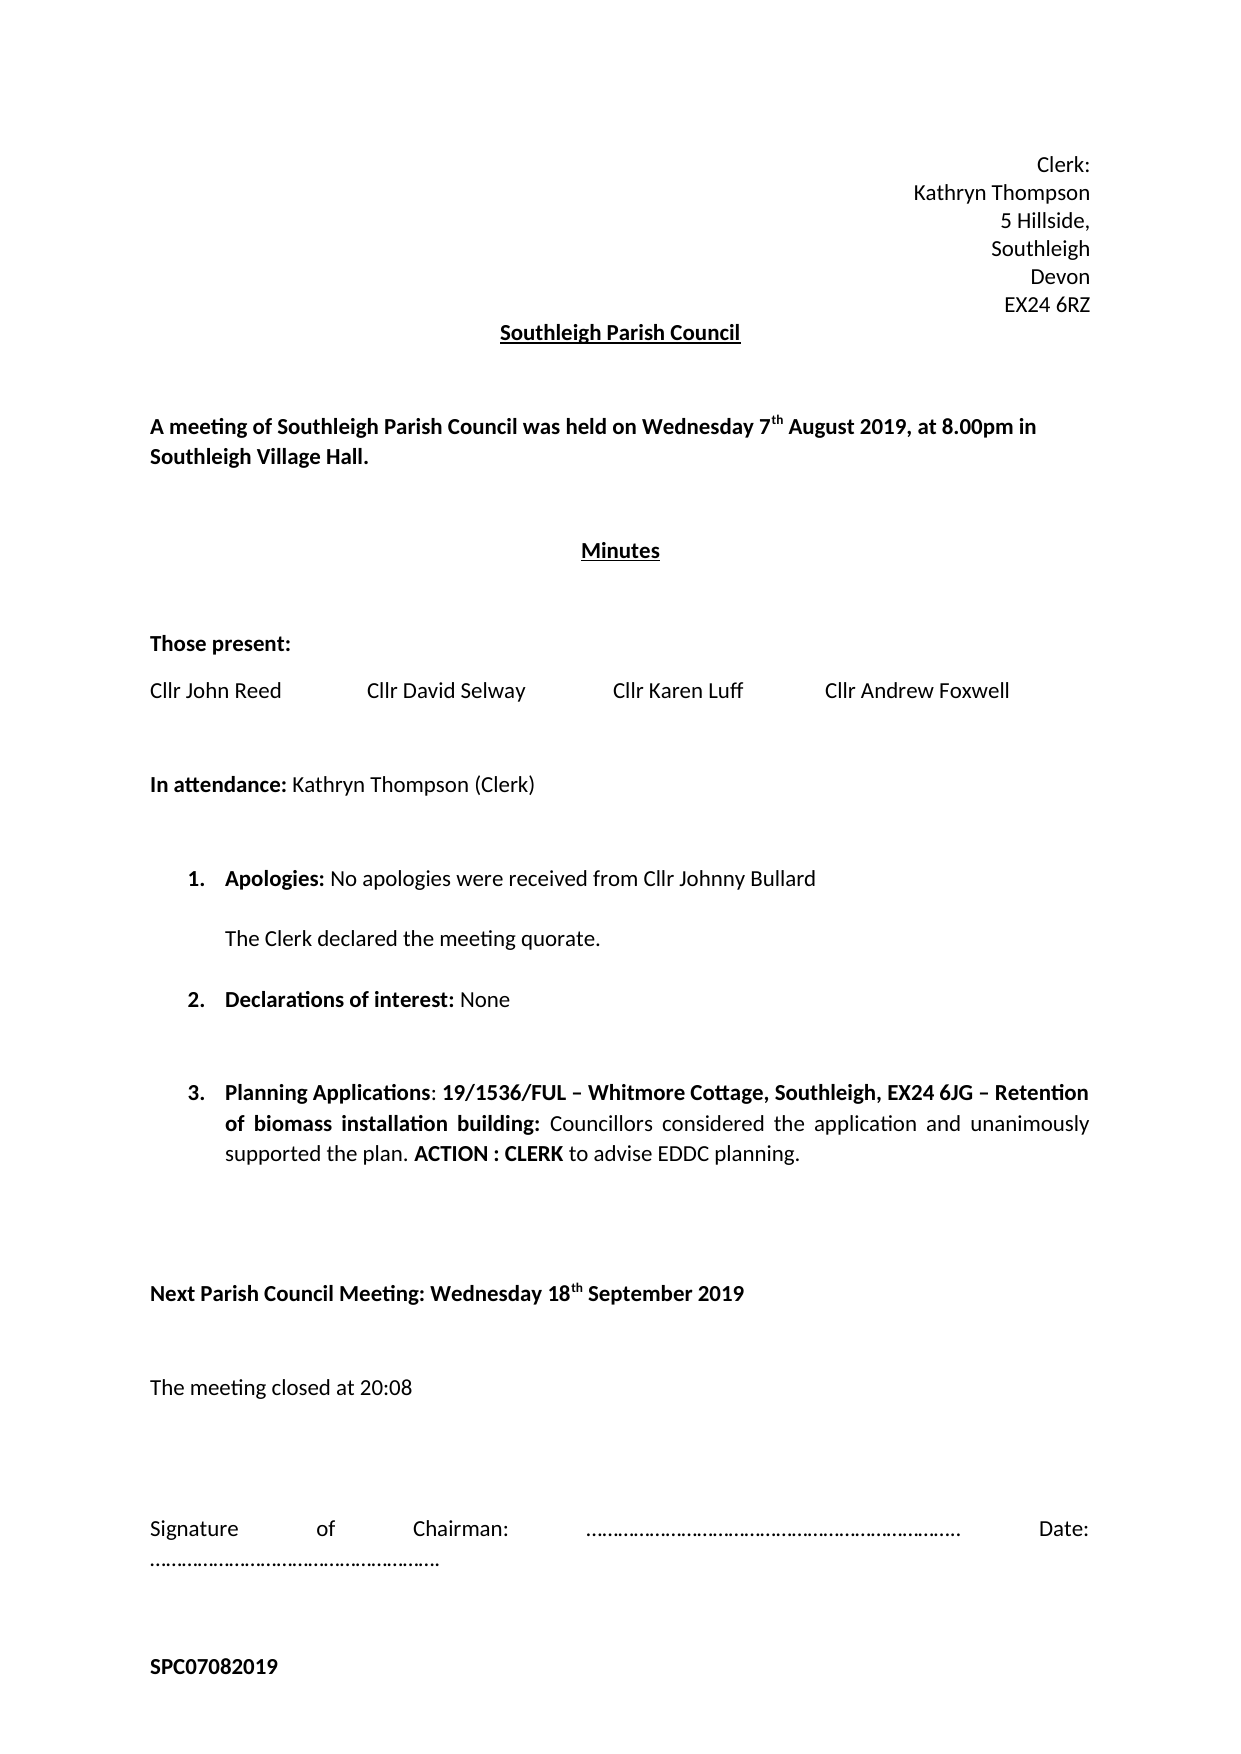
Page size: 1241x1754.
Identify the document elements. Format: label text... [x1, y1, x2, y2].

text Minutes [150, 536, 1090, 564]
text A meeting of Southleigh Parish Council was held on Wednesday 7th August 2019, at 8.00pm in Southleigh Village Hall. [150, 412, 1090, 470]
text Southleigh Parish Council [150, 318, 1090, 346]
text Clerk: [150, 150, 1090, 178]
text Cllr John Reed Cllr David Selway Cllr Karen Luff Cllr Andrew Foxwell [150, 676, 1090, 704]
text In attendance: Kathryn Thompson (Clerk) [150, 770, 1090, 798]
text Kathryn Thompson [150, 178, 1090, 206]
text The meeting closed at 20:08 [150, 1373, 1090, 1401]
list Apologies: No apologies were received from Cllr Johnny Bullard [187, 864, 1090, 892]
text Next Parish Council Meeting: Wednesday 18th September 2019 [150, 1279, 1090, 1308]
text Devon [150, 262, 1090, 290]
text Signature of Chairman: …………………………………………………………….. Date: ………………………………………………. [150, 1514, 1090, 1572]
text Those present: [150, 629, 1090, 658]
text EX24 6RZ [150, 290, 1090, 318]
list The Clerk declared the meeting quorate. [225, 924, 1090, 952]
list Planning Applications: 19/1536/FUL – Whitmore Cottage, Southleigh, EX24 6JG – Retention of biomass installation building: Councillors considered the application and unanimously supported the plan. ACTION : CLERK to advise EDDC planning. [187, 1078, 1090, 1167]
text Southleigh [150, 234, 1090, 262]
text 5 Hillside, [150, 206, 1090, 234]
list Declarations of interest: None [187, 985, 1090, 1013]
